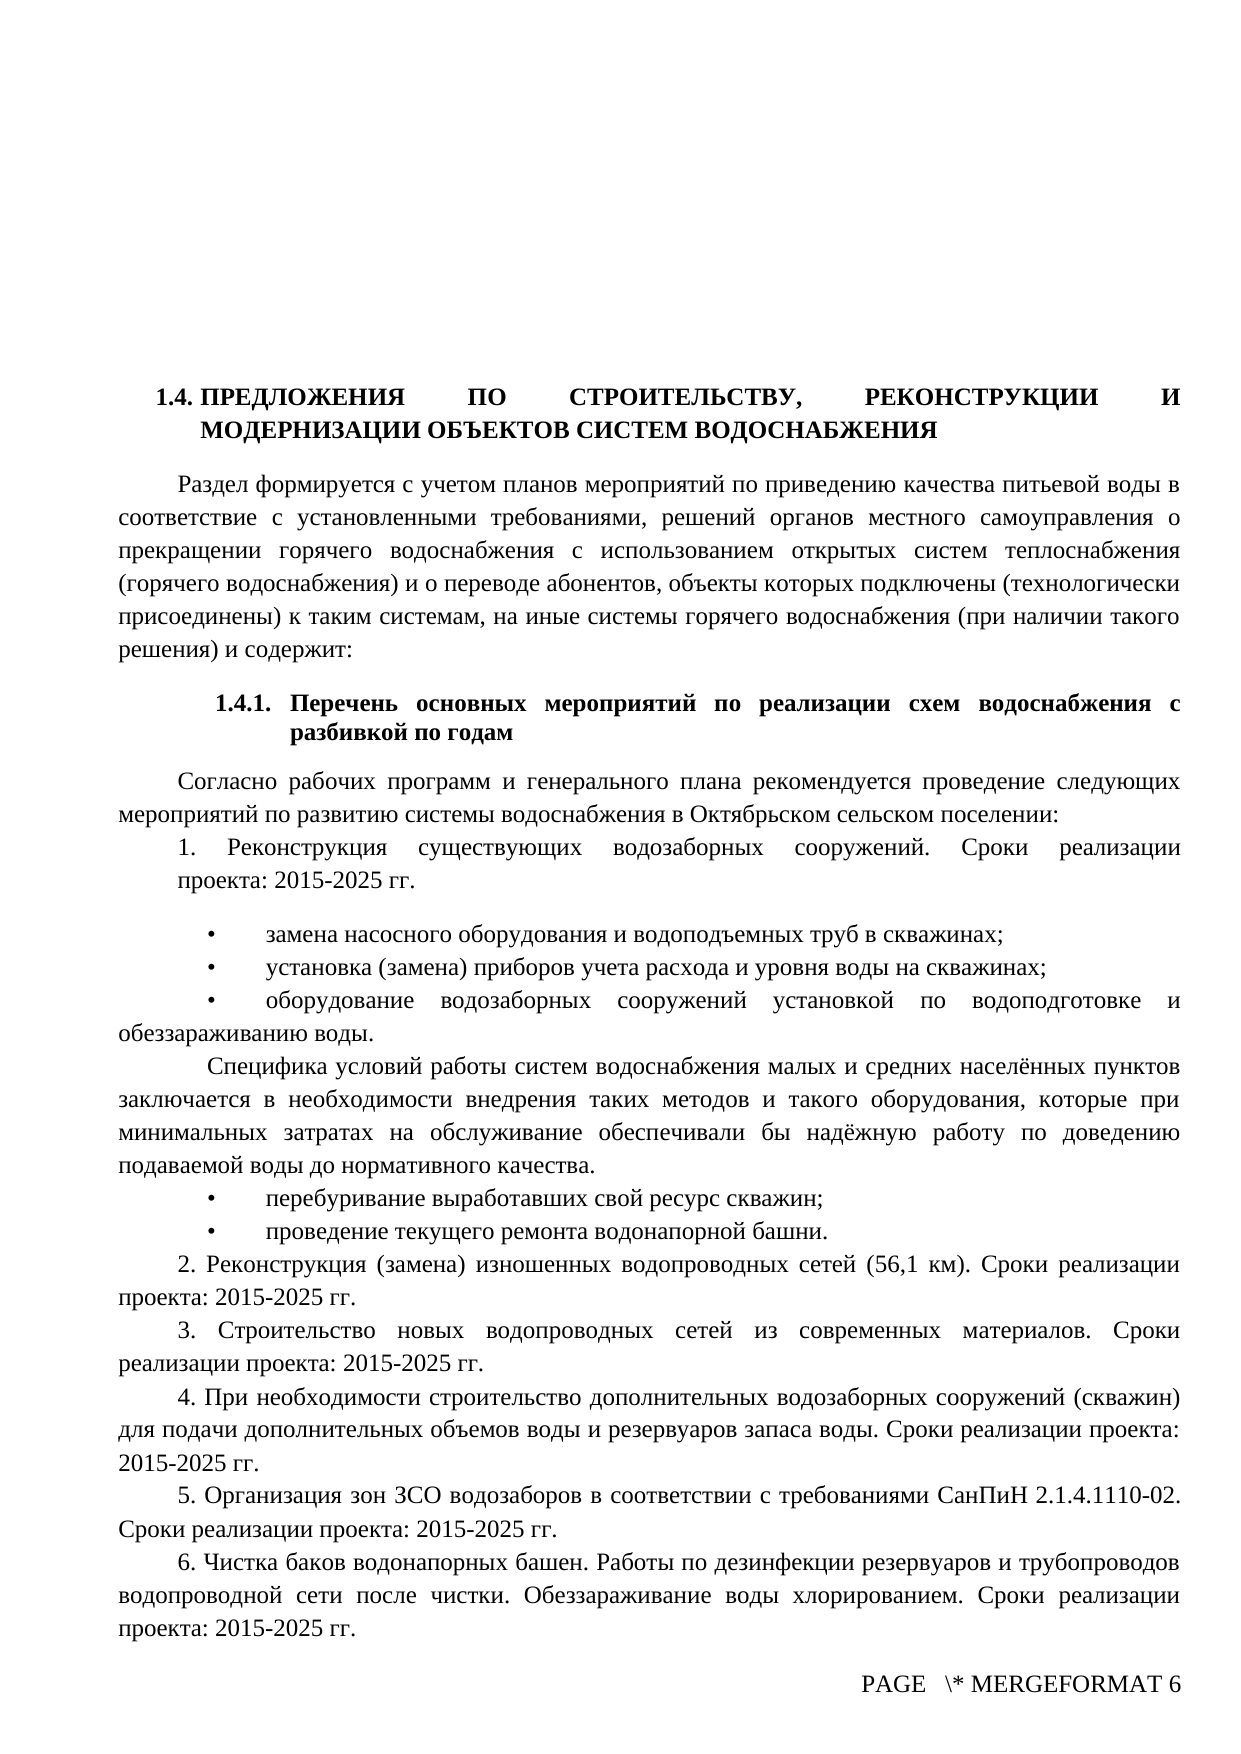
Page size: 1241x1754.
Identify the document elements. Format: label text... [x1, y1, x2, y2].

text Специфика условий работы систем водоснабжения малых и средних населённых пунктов заключается в необходимости внедрения таких методов и такого оборудования, которые при минимальных затратах на обслуживание обеспечивали бы надёжную работу по доведению подаваемой воды до нормативного качества. [118, 1051, 1181, 1179]
subtitle ПРЕДЛОЖЕНИЯ ПО СТРОИТЕЛЬСТВУ, РЕКОНСТРУКЦИИ И МОДЕРНИЗАЦИИ ОБЪЕКТОВ СИСТЕМ ВОДОСНАБЖЕНИЯ [155, 382, 1181, 444]
text • установка (замена) приборов учета расхода и уровня воды на скважинах; [118, 952, 1181, 981]
text 1. Реконструкция существующих водозаборных сооружений. Сроки реализации проекта: 2015-2025 гг. [177, 832, 1181, 894]
text • перебуривание выработавших свой ресурс скважин; [118, 1183, 1181, 1212]
text Согласно рабочих программ и генерального плана рекомендуется проведение следующих мероприятий по развитию системы водоснабжения в Октябрьском сельском поселении: [118, 766, 1181, 828]
text • проведение текущего ремонта водонапорной башни. [118, 1216, 1181, 1245]
text • оборудование водозаборных сооружений установкой по водоподготовке и обеззараживанию воды. [118, 985, 1181, 1047]
text 3. Строительство новых водопроводных сетей из современных материалов. Сроки реализации проекта: 2015-2025 гг. [118, 1316, 1181, 1377]
subtitle Перечень основных мероприятий по реализации схем водоснабжения с разбивкой по годам [215, 688, 1181, 746]
text Раздел формируется с учетом планов мероприятий по приведению качества питьевой воды в соответствие с установленными требованиями, решений органов местного самоуправления о прекращении горячего водоснабжения с использованием открытых систем теплоснабжения (горячего водоснабжения) и о переводе абонентов, объекты которых подключены (технологически присоединены) к таким системам, на иные системы горячего водоснабжения (при наличии такого решения) и содержит: [118, 469, 1181, 663]
text 2. Реконструкция (замена) изношенных водопроводных сетей (56,1 км). Сроки реализации проекта: 2015-2025 гг. [118, 1249, 1181, 1311]
text 5. Организация зон ЗСО водозаборов в соответствии с требованиями СанПиН 2.1.4.1110-02. Сроки реализации проекта: 2015-2025 гг. [118, 1481, 1181, 1542]
text 4. При необходимости строительство дополнительных водозаборных сооружений (скважин) для подачи дополнительных объемов воды и резервуаров запаса воды. Сроки реализации проекта: 2015-2025 гг. [118, 1382, 1181, 1476]
text • замена насосного оборудования и водоподъемных труб в скважинах; [118, 919, 1181, 948]
text 6. Чистка баков водонапорных башен. Работы по дезинфекции резервуаров и трубопроводов водопроводной сети после чистки. Обеззараживание воды хлорированием. Сроки реализации проекта: 2015-2025 гг. [118, 1547, 1181, 1641]
